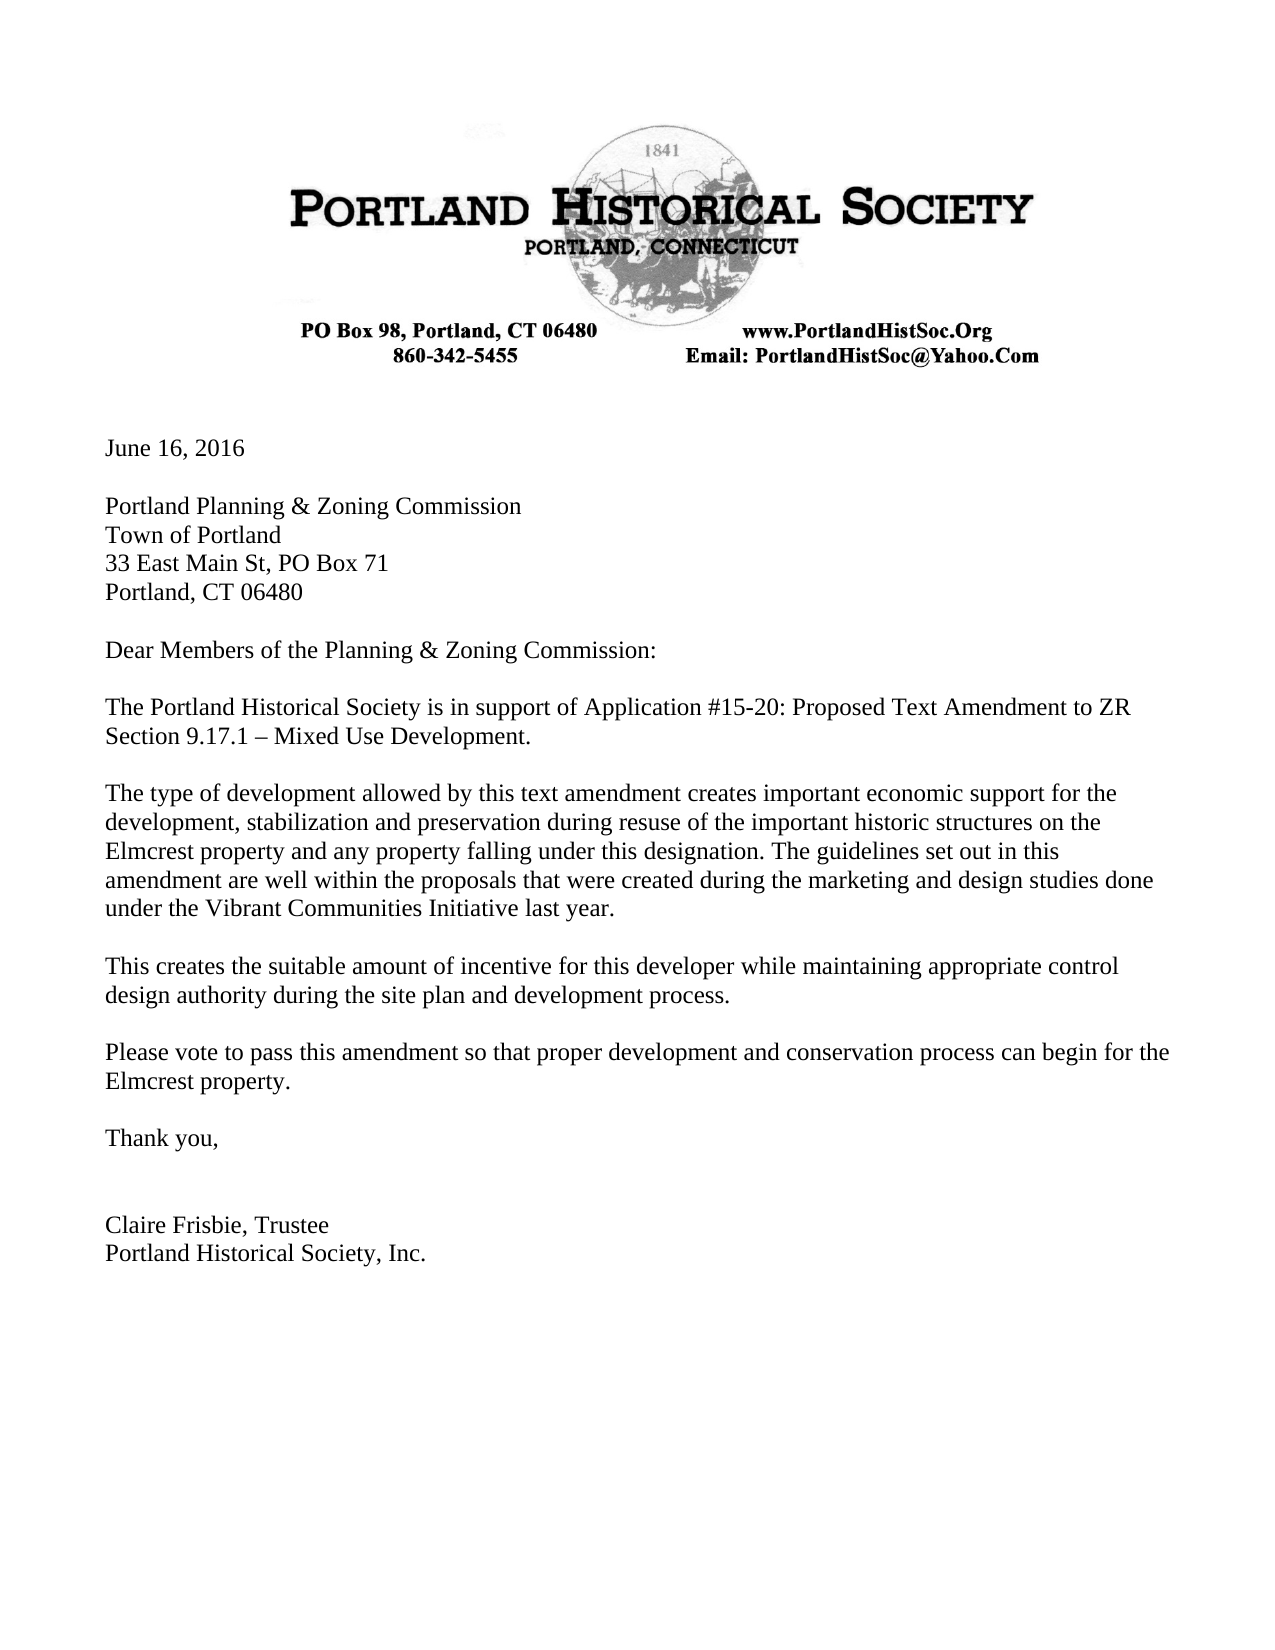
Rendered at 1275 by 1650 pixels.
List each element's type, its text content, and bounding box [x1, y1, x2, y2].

text This creates the suitable amount of incentive for this developer while maintaining appropriate control design authority during the site plan and development process. [105, 951, 1170, 1008]
text 33 East Main St, PO Box 71 [105, 548, 1170, 577]
picture [255, 105, 1066, 376]
text Thank you, [105, 1123, 1170, 1152]
text Portland Historical Society, Inc. [105, 1238, 1170, 1267]
text The Portland Historical Society is in support of Application #15-20: Proposed Text Amendment to ZR Section 9.17.1 – Mixed Use Development. [105, 692, 1170, 750]
text Please vote to pass this amendment so that proper development and conservation process can begin for the Elmcrest property. [105, 1037, 1170, 1095]
text Town of Portland [105, 520, 1170, 548]
text Portland Planning & Zoning Commission [105, 491, 1170, 520]
text Dear Members of the Planning & Zoning Commission: [105, 635, 1170, 663]
text The type of development allowed by this text amendment creates important economic support for the development, stabilization and preservation during resuse of the important historic structures on the Elmcrest property and any property falling under this designation. The guidelines set out in this amendment are well within the proposals that were created during the marketing and design studies done under the Vibrant Communities Initiative last year. [105, 778, 1170, 922]
text June 16, 2016 [105, 433, 1170, 462]
text Portland, CT 06480 [105, 577, 1170, 606]
text Claire Frisbie, Trustee [105, 1210, 1170, 1238]
